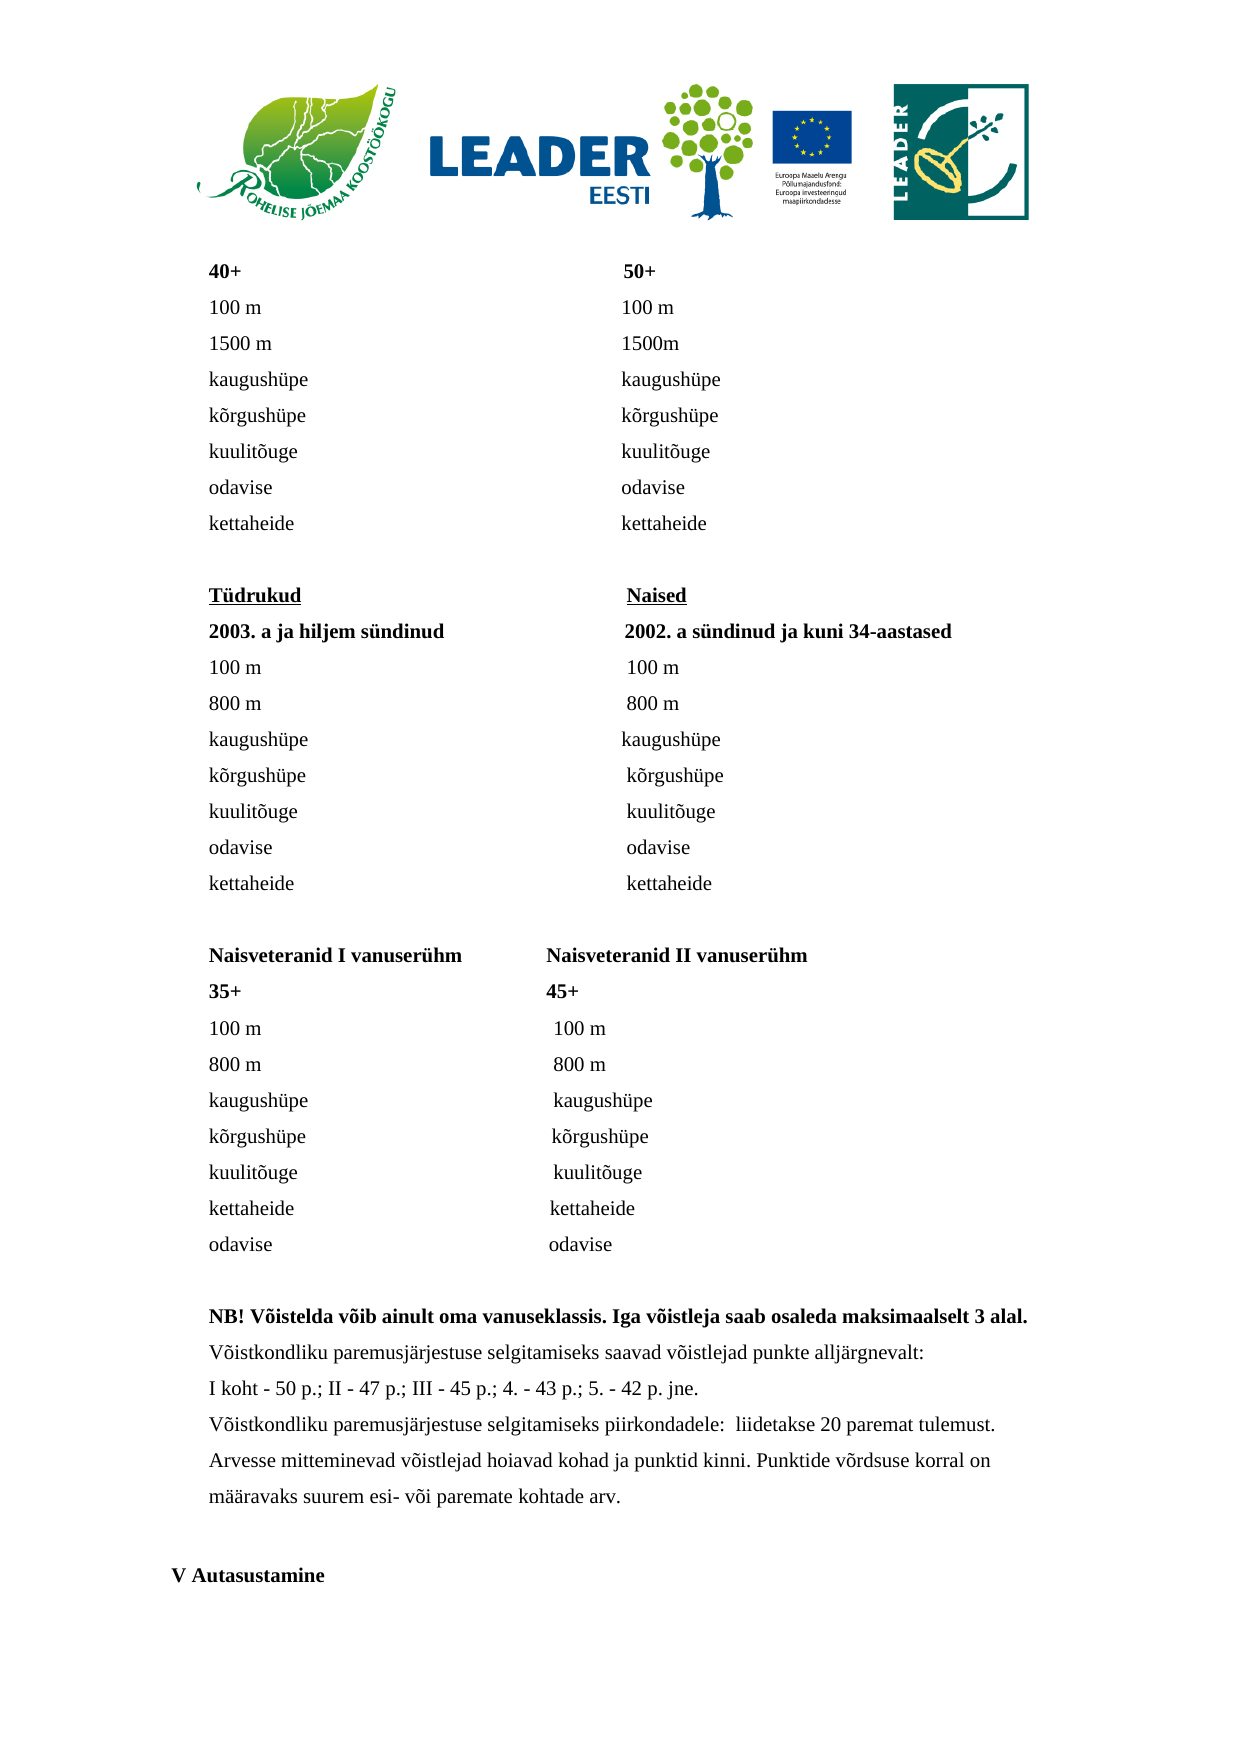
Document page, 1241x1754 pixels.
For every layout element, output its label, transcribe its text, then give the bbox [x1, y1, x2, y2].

text 1500 m 1500m [209, 331, 1053, 355]
picture [171, 73, 1053, 230]
text V Autasustamine [171, 1563, 1053, 1630]
text NB! Võistelda võib ainult oma vanuseklassis. Iga võistleja saab osaleda maksimaalselt 3 alal. Võistkondliku paremusjärjestuse selgitamiseks saavad võistlejad punkte alljärgnevalt: I koht - 50 p.; II - 47 p.; III - 45 p.; 4. - 43 p.; 5. - 42 p. jne. Võistkondliku paremusjärjestuse selgitamiseks piirkondadele: liidetakse 20 paremat tulemust. Arvesse mitteminevad võistlejad hoiavad kohad ja punktid kinni. Punktide võrdsuse korral on määravaks suurem esi- või paremate kohtade arv. [209, 1268, 1053, 1508]
text kuulitõuge kuulitõuge [209, 439, 1053, 463]
text kõrgushüpe kõrgushüpe [209, 403, 1053, 427]
text kaugushüpe kaugushüpe [209, 367, 1053, 391]
text odavise odavise [209, 475, 1053, 499]
text odavise odavise [209, 835, 1053, 859]
text Tüdrukud Naised 2003. a ja hiljem sündinud 2002. a sündinud ja kuni 34-aastased 100 m 100 m 800 m 800 m kaugushüpe kaugushüpe kõrgushüpe kõrgushüpe kuulitõuge kuulitõuge [209, 583, 1053, 823]
text kõrgushüpe kõrgushüpe kuulitõuge kuulitõuge kettaheide kettaheide odavise odavise [209, 1123, 1053, 1256]
text 40+ 50+ [209, 258, 1053, 283]
text kettaheide kettaheide Naisveteranid I vanuserühm Naisveteranid II vanuserühm 35+ 45+ [209, 871, 1053, 1003]
text 100 m 100 m [209, 294, 1053, 319]
text kettaheide kettaheide [209, 511, 1053, 535]
text 100 m 100 m 800 m 800 m kaugushüpe kaugushüpe [209, 1015, 1053, 1112]
